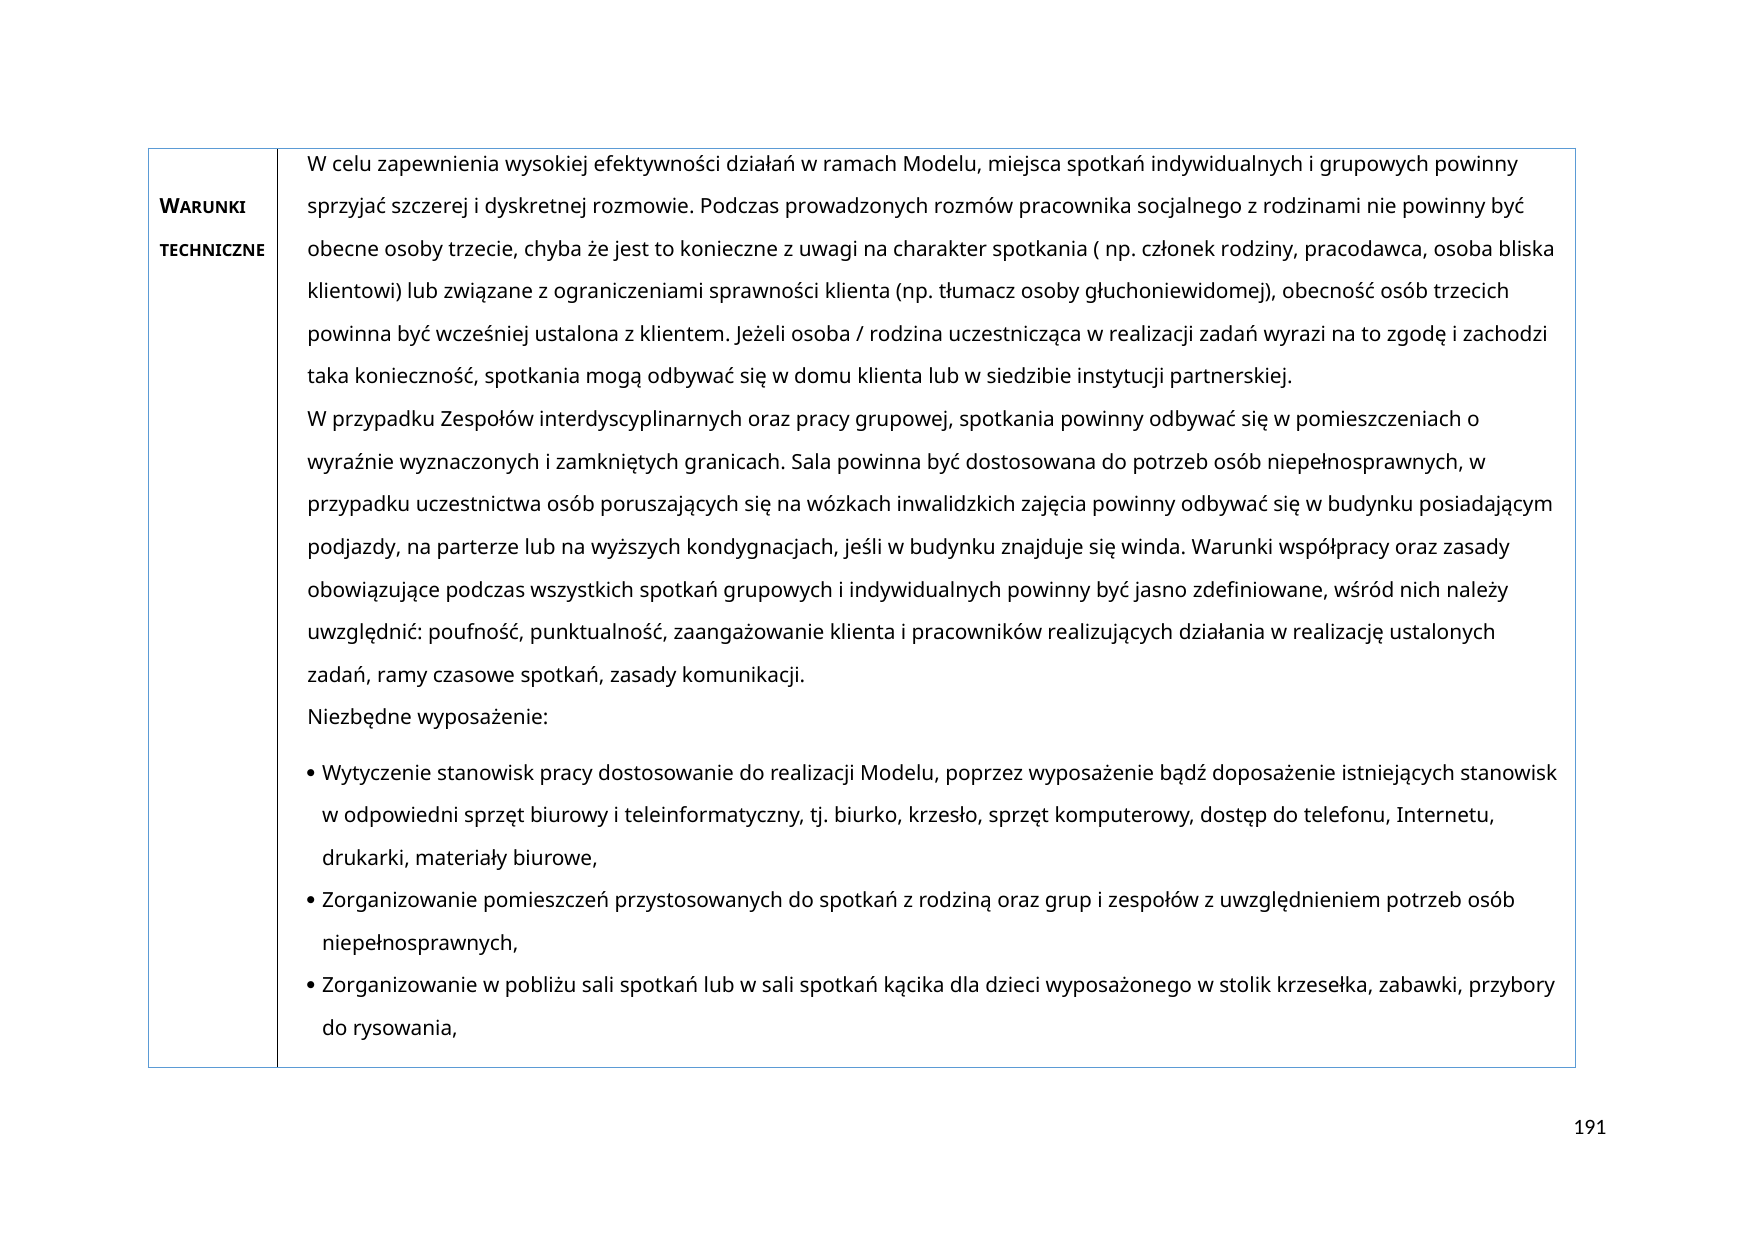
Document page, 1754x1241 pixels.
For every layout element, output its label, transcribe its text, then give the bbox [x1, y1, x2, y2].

table_cell Warunki techniczne [149, 149, 277, 1067]
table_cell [278, 149, 1575, 1067]
